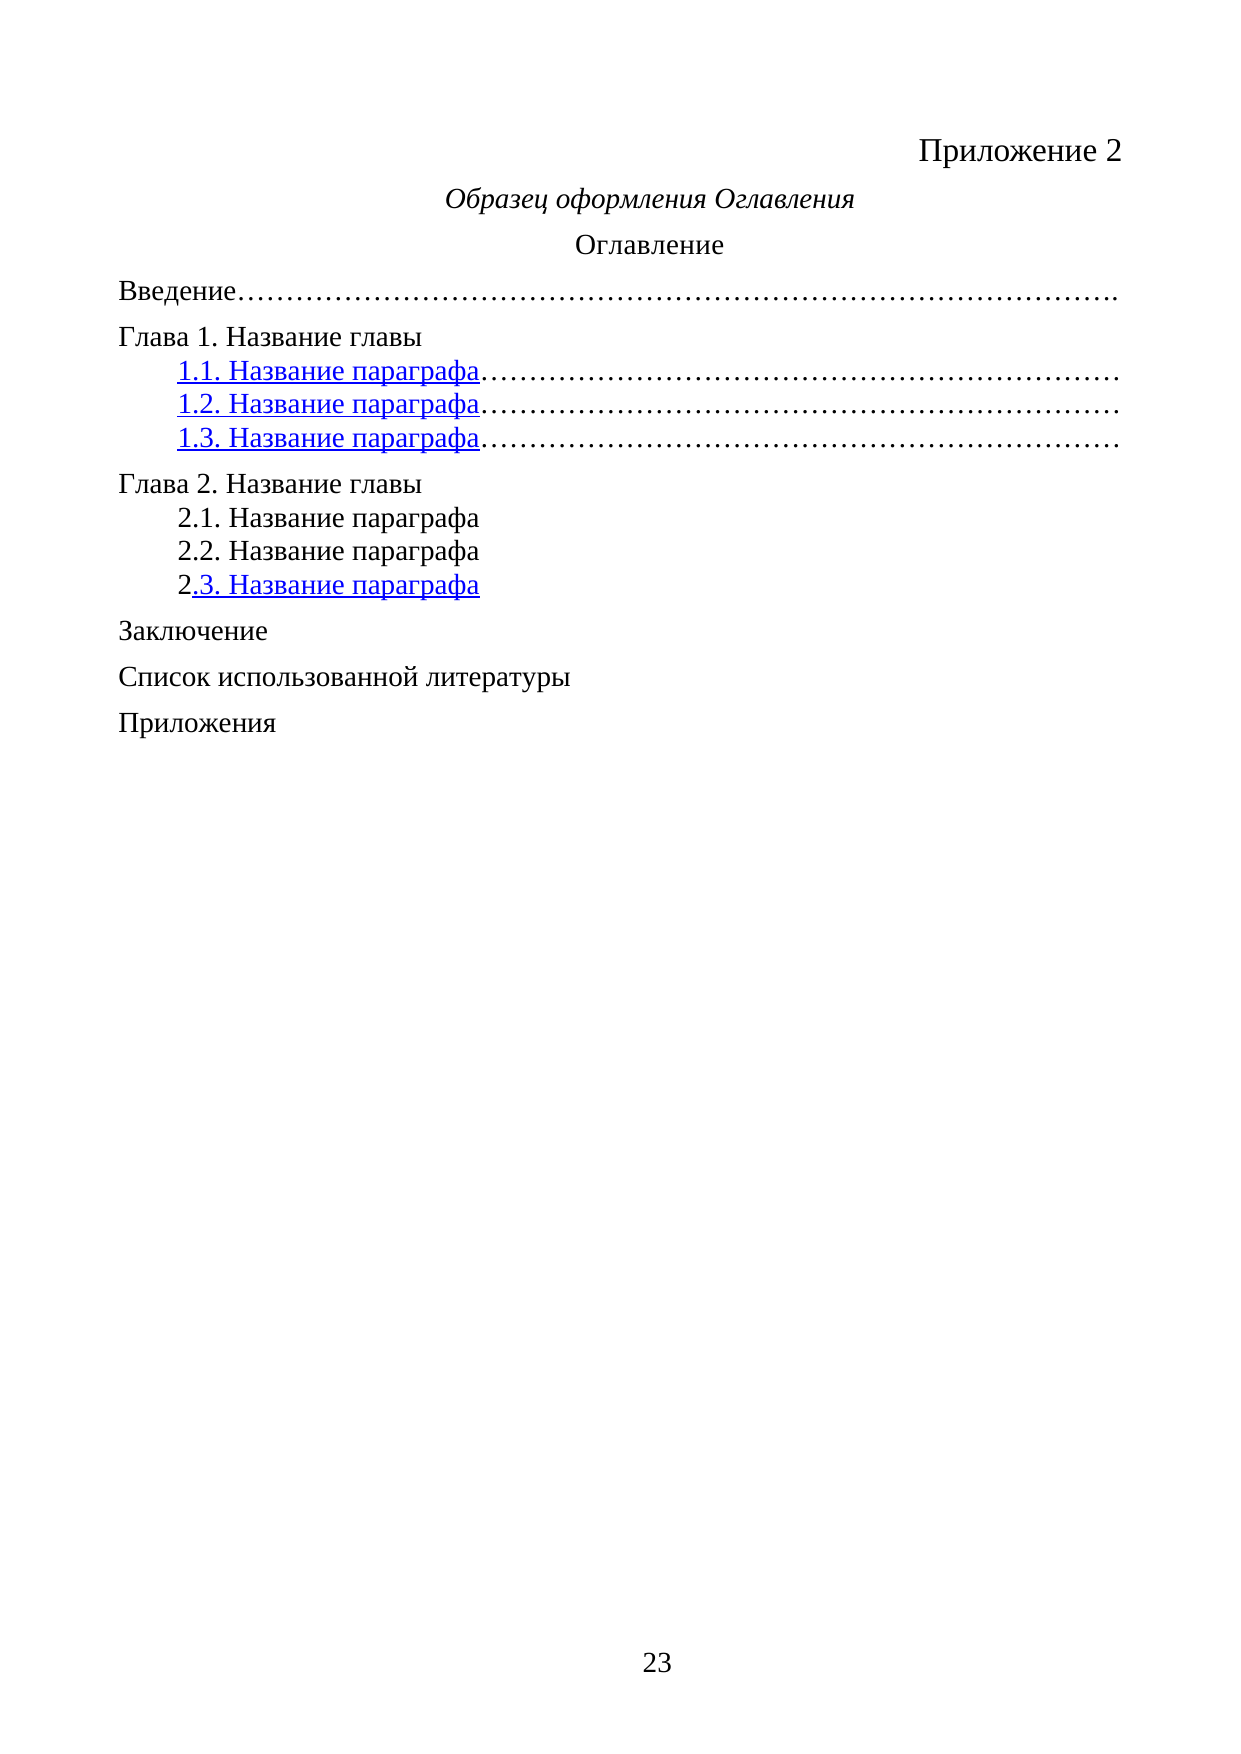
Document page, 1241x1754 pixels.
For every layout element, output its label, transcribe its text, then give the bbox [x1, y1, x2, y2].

subtitle Приложение 2 [118, 131, 1122, 169]
text 2.2. Название параграфа………………………………………………………… [118, 533, 1122, 567]
text Оглавление [118, 227, 1122, 261]
text Глава 2. Название главы [118, 466, 1122, 500]
text Глава 1. Название главы [118, 319, 1122, 353]
text 1.2. Название параграфа………………………………………………………… [118, 387, 1122, 420]
text 1.3. Название параграфа………………………………………………………… [118, 420, 1122, 454]
text Приложения [118, 705, 1122, 738]
text Список использованной литературы [118, 659, 1122, 692]
text Заключение [118, 613, 1122, 646]
text 1.1. Название параграфа………………………………………………………… [118, 353, 1122, 387]
text 2.3. Название параграфа………………………………………………………… [118, 567, 1122, 600]
text Введение ………………………………………………………………………………. [118, 273, 1122, 307]
text 2.1. Название параграфа………………………………………………………… [118, 500, 1122, 533]
subtitle Образец оформления Оглавления [118, 181, 1122, 215]
